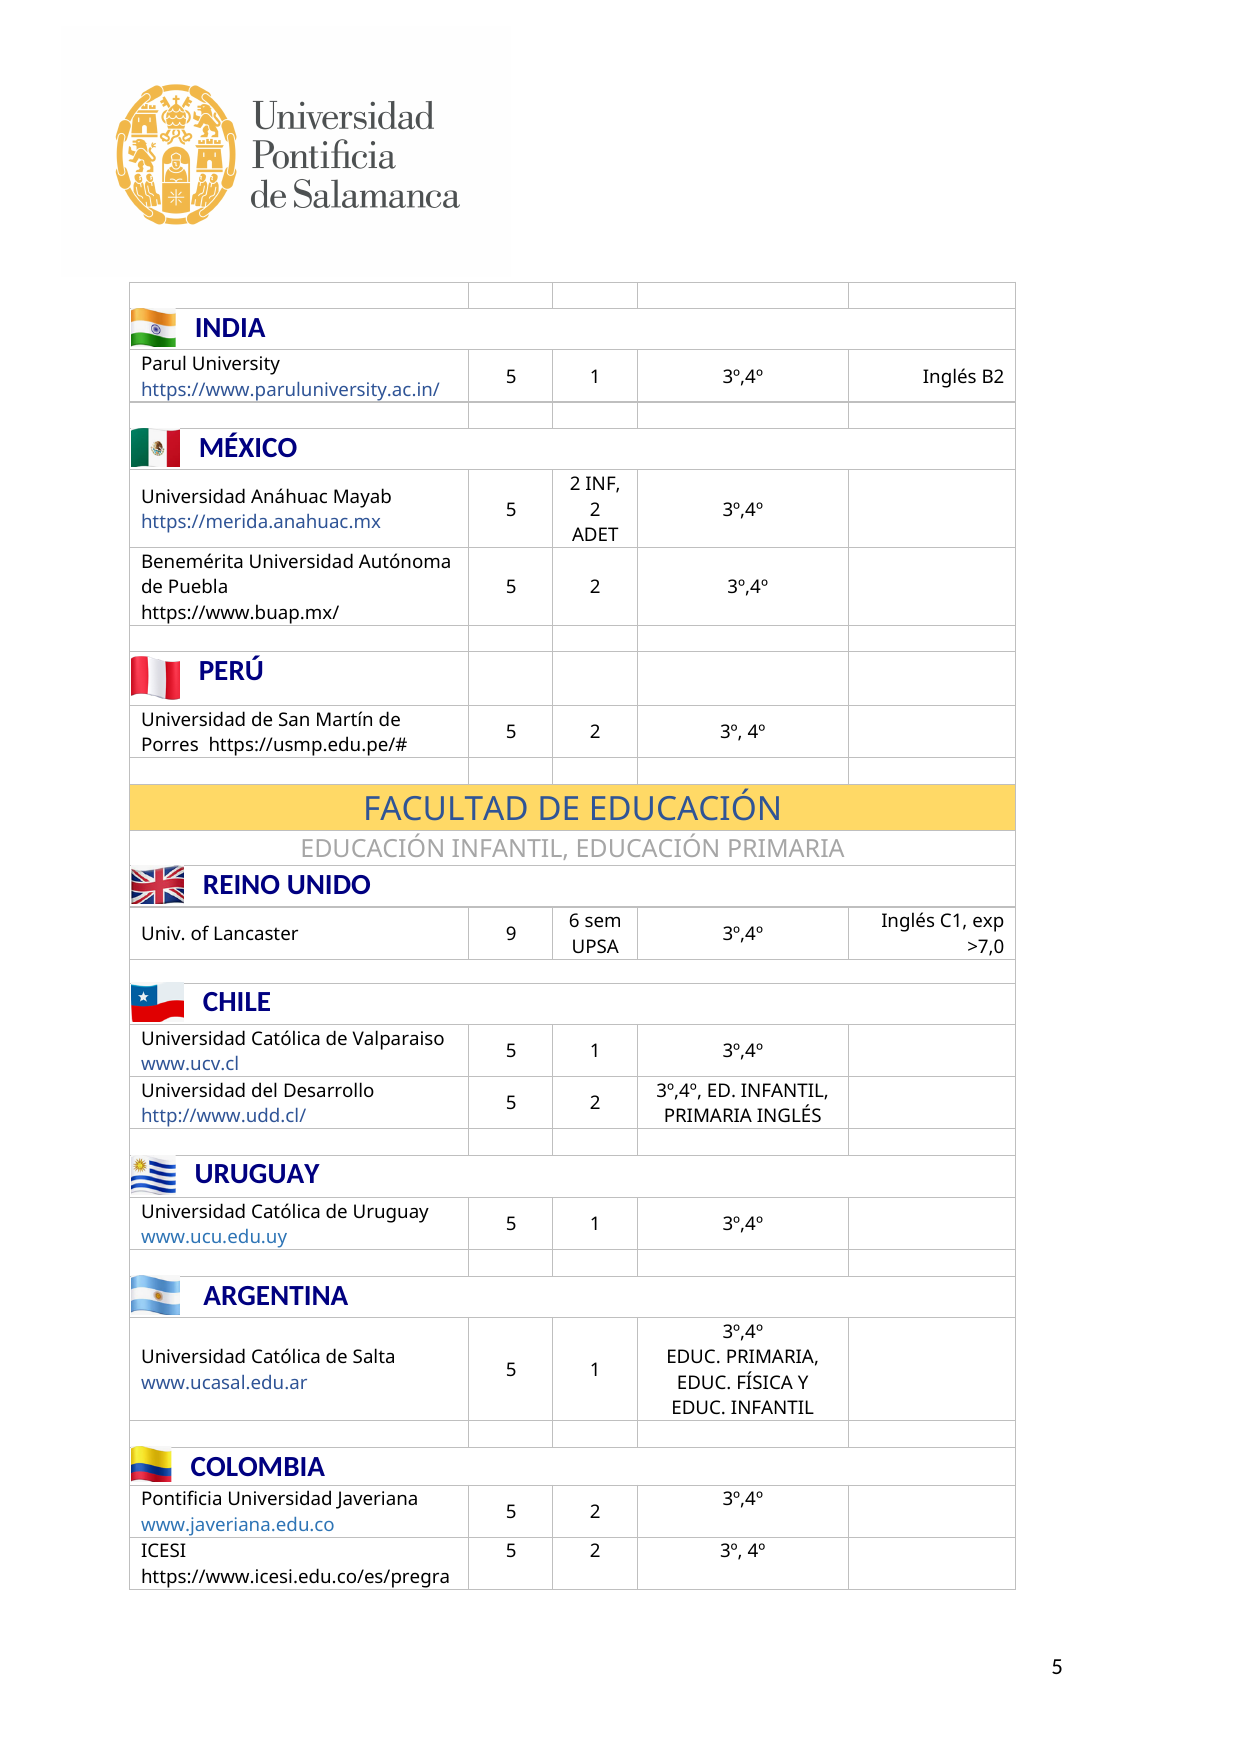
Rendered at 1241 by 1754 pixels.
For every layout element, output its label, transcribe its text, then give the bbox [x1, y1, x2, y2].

table_cell REINO UNIDO [130, 866, 1015, 906]
picture [129, 982, 184, 1020]
table_cell [553, 403, 637, 428]
table_cell Universidad Anáhuac Mayab https://merida.anahuac.mx [130, 470, 468, 547]
table_cell 5 [469, 1538, 552, 1589]
table_cell [553, 626, 637, 651]
table_cell [130, 626, 468, 651]
table_cell 3º,4º [638, 1198, 848, 1249]
table_cell [130, 1250, 468, 1276]
table_cell 1 [553, 1198, 637, 1249]
table_cell 3º,4º [638, 1025, 848, 1076]
table_cell [469, 1250, 552, 1276]
table_cell 5 [469, 1077, 552, 1128]
table_cell 3º,4º [638, 1486, 848, 1537]
table_cell 3º,4º [638, 908, 848, 958]
table_cell [553, 1250, 637, 1276]
table_cell 5 [469, 1025, 552, 1076]
table_cell [849, 1486, 1015, 1537]
picture [129, 308, 176, 346]
table_cell MÉXICO [130, 429, 1015, 469]
table_cell [849, 1077, 1015, 1128]
table_cell [849, 1538, 1015, 1589]
table_cell 3º,4º [638, 548, 848, 624]
table_cell ARGENTINA [130, 1277, 1015, 1317]
picture [60, 26, 510, 277]
table_cell [469, 403, 552, 428]
table_cell 2 [553, 1077, 637, 1128]
table_cell [553, 758, 637, 784]
table_cell 2 [553, 548, 637, 624]
table_cell [553, 652, 637, 705]
table_cell 9 [469, 908, 552, 958]
table_cell [849, 758, 1015, 784]
table_cell 2 [553, 706, 637, 757]
table_cell 1 [553, 350, 637, 401]
table_cell [130, 283, 468, 308]
table_cell [849, 1421, 1015, 1447]
table_cell Parul University https://www.paruluniversity.ac.in/ [130, 350, 468, 401]
table_cell COLOMBIA [130, 1448, 1015, 1484]
table_cell [553, 1129, 637, 1154]
picture [129, 1446, 171, 1480]
table_cell [638, 1421, 848, 1447]
table_cell [469, 283, 552, 308]
table_cell [469, 1421, 552, 1447]
table_cell Universidad Católica de Salta www.ucasal.edu.ar [130, 1318, 468, 1420]
table_cell [130, 403, 468, 428]
table_cell 5 [469, 1486, 552, 1537]
table_cell [638, 626, 848, 651]
table_cell 5 [469, 350, 552, 401]
table_cell Benemérita Universidad Autónoma de Puebla https://www.buap.mx/ [130, 548, 468, 624]
table_cell 2 [553, 1486, 637, 1537]
table_cell 3º,4º, ED. INFANTIL, PRIMARIA INGLÉS [638, 1077, 848, 1128]
table_cell [130, 1421, 468, 1447]
table_cell 5 [469, 548, 552, 624]
table_cell 3º, 4º [638, 1538, 848, 1589]
table_cell [130, 1129, 468, 1154]
table_cell [849, 1198, 1015, 1249]
table_cell [849, 548, 1015, 624]
table_cell INDIA [130, 309, 1015, 349]
table_cell 2 [553, 1538, 637, 1589]
table_cell [849, 706, 1015, 757]
table_cell ICESI https://www.icesi.edu.co/es/pregrados-facultad [130, 1538, 468, 1589]
table_cell [469, 652, 552, 705]
table_cell [553, 283, 637, 308]
table_cell Pontificia Universidad Javeriana www.javeriana.edu.co [130, 1486, 468, 1537]
table_cell [849, 1318, 1015, 1420]
table_cell 1 [553, 1318, 637, 1420]
table_cell 5 [469, 1198, 552, 1249]
table_cell 6 sem UPSA [553, 908, 637, 958]
table_cell Universidad de San Martín de Porres https://usmp.edu.pe/# [130, 706, 468, 757]
table_cell [638, 1250, 848, 1276]
table_cell PERÚ [130, 652, 468, 705]
table_cell URUGUAY [130, 1156, 1015, 1197]
picture [129, 1275, 180, 1313]
table_cell [638, 652, 848, 705]
table_cell 2 INF, 2 ADET [553, 470, 637, 547]
table_cell [849, 403, 1015, 428]
table_cell [638, 758, 848, 784]
table_cell [469, 1129, 552, 1154]
table_cell [553, 1421, 637, 1447]
table_cell Universidad Católica de Valparaiso www.ucv.cl [130, 1025, 468, 1076]
table_cell 3º,4º EDUC. PRIMARIA, EDUC. FÍSICA Y EDUC. INFANTIL [638, 1318, 848, 1420]
picture [129, 428, 180, 466]
table_cell 5 [469, 470, 552, 547]
table_cell [638, 1129, 848, 1154]
table_cell Inglés B2 [849, 350, 1015, 401]
table_cell 3º,4º [638, 470, 848, 547]
table_cell [849, 652, 1015, 705]
table_cell [849, 470, 1015, 547]
table_cell Inglés C1, exp >7,0 [849, 908, 1015, 958]
picture [129, 1155, 176, 1193]
table_cell [849, 626, 1015, 651]
table_cell [638, 403, 848, 428]
table_cell 1 [553, 1025, 637, 1076]
table_cell FACULTAD DE EDUCACIÓN [130, 785, 1015, 830]
table_cell [130, 758, 468, 784]
table_cell Universidad Católica de Uruguay www.ucu.edu.uy [130, 1198, 468, 1249]
table_cell [469, 758, 552, 784]
table_cell [849, 1250, 1015, 1276]
table_cell 3º, 4º [638, 706, 848, 757]
table_cell [849, 1129, 1015, 1154]
table_cell [130, 960, 1015, 982]
table_cell EDUCACIÓN INFANTIL, EDUCACIÓN PRIMARIA [130, 831, 1015, 865]
table_cell [849, 1025, 1015, 1076]
picture [129, 865, 184, 903]
table_cell [469, 626, 552, 651]
table_cell Univ. of Lancaster [130, 908, 468, 958]
table_cell [638, 283, 848, 308]
table_cell Universidad del Desarrollo http://www.udd.cl/ [130, 1077, 468, 1128]
table_cell 5 [469, 706, 552, 757]
table_cell CHILE [130, 984, 1015, 1024]
table_cell 3º,4º [638, 350, 848, 401]
table_cell 5 [469, 1318, 552, 1420]
table_cell [849, 283, 1015, 308]
picture [129, 651, 180, 702]
